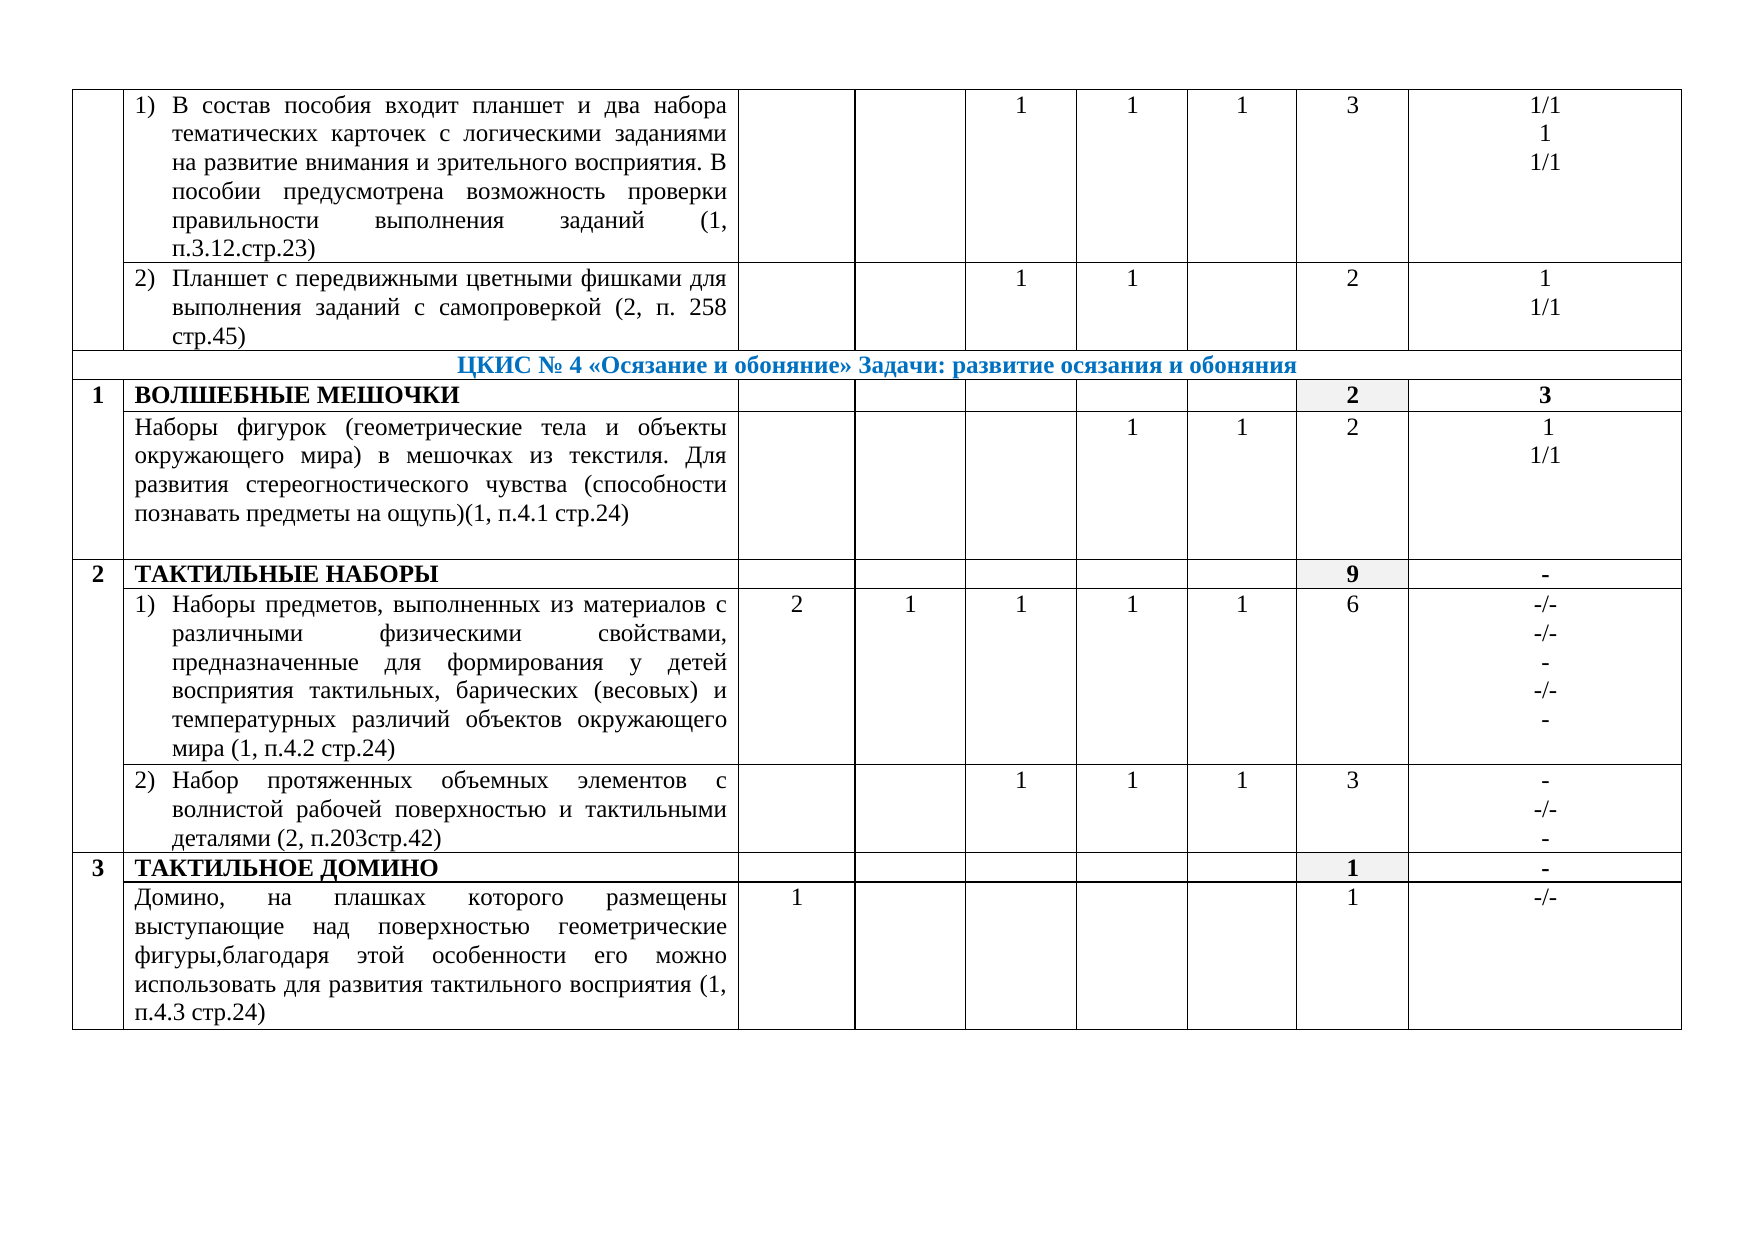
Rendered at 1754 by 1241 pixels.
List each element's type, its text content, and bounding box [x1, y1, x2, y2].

table_cell 1 [1077, 765, 1187, 852]
table_cell 1 [1077, 412, 1187, 558]
table_cell [856, 380, 965, 411]
table_cell 1 [1077, 263, 1187, 349]
table_cell 1 [73, 380, 123, 558]
table_cell -/- [1409, 883, 1681, 1029]
table_cell 1 [966, 765, 1076, 852]
table_cell 9 [1297, 560, 1408, 588]
table_cell 1 [1297, 883, 1408, 1029]
table_cell [739, 853, 854, 881]
table_cell [966, 883, 1076, 1029]
table_cell 1 [1188, 765, 1296, 852]
table_cell [856, 263, 965, 349]
table_cell 3 [1297, 765, 1408, 852]
table_cell [739, 412, 854, 558]
table_cell [966, 853, 1076, 881]
table_cell [966, 380, 1076, 411]
table_cell [856, 560, 965, 588]
table_cell ЦКИС № 4 «Осязание и обоняние» Задачи: развитие осязания и обоняния [73, 351, 1681, 379]
table_cell 2 [1297, 380, 1408, 411]
table_cell 1 [966, 90, 1076, 262]
table_cell [1077, 380, 1187, 411]
table_cell Набор протяженных объемных элементов с волнистой рабочей поверхностью и тактильными деталями (2, п.203стр.42) [124, 765, 738, 852]
table_cell [739, 765, 854, 852]
table_cell [1077, 560, 1187, 588]
table_cell - [1409, 853, 1681, 881]
table_cell ВОЛШЕБНЫЕ МЕШОЧКИ [124, 380, 738, 411]
table_cell -/- -/- - -/- - [1409, 589, 1681, 764]
table_cell [856, 883, 965, 1029]
table_cell 1 [739, 883, 854, 1029]
table_cell [1077, 853, 1187, 881]
table_cell [1188, 380, 1296, 411]
table_cell [739, 263, 854, 349]
table_cell [1188, 263, 1296, 349]
table_cell 3 [1409, 380, 1681, 411]
table_cell ТАКТИЛЬНОЕ ДОМИНО [124, 853, 738, 881]
table_cell 1 [1297, 853, 1408, 881]
table_cell [1188, 883, 1296, 1029]
table_cell 1 [1188, 412, 1296, 558]
table_cell [739, 560, 854, 588]
table_cell [739, 90, 854, 262]
table_cell Домино, на плашках которого размещены выступающие над поверхностью геометрические фигуры,благодаря этой особенности его можно использовать для развития тактильного восприятия (1, п.4.3 стр.24) [124, 883, 738, 1029]
table_cell 2 [1297, 412, 1408, 558]
table_cell [856, 90, 965, 262]
table_cell [966, 560, 1076, 588]
table_cell 1 [966, 589, 1076, 764]
table_cell 1 [1188, 90, 1296, 262]
table_cell Наборы предметов, выполненных из материалов с различными физическими свойствами, предназначенные для формирования у детей восприятия тактильных, барических (весовых) и температурных различий объектов окружающего мира (1, п.4.2 стр.24) [124, 589, 738, 764]
table_cell 6 [1297, 589, 1408, 764]
table_cell [856, 853, 965, 881]
table_cell 1 1/1 [1409, 412, 1681, 558]
table_cell [856, 412, 965, 558]
table_cell 12 [73, 90, 123, 349]
table_cell Наборы фигурок (геометрические тела и объекты окружающего мира) в мешочках из текстиля. Для развития стереогностического чувства (способности познавать предметы на ощупь)(1, п.4.1 стр.24) [124, 412, 738, 558]
table_cell [856, 765, 965, 852]
table_cell 2 [1297, 263, 1408, 349]
table_cell [1077, 883, 1187, 1029]
table_cell 1 [1077, 589, 1187, 764]
table_cell 1 [1077, 90, 1187, 262]
table_cell 1 1/1 [1409, 263, 1681, 349]
table_cell [1188, 560, 1296, 588]
table_cell 2 [73, 560, 123, 852]
table_cell 2 [739, 589, 854, 764]
table_cell ТАКТИЛЬНЫЕ НАБОРЫ [124, 560, 738, 588]
table_cell [1188, 853, 1296, 881]
table_cell 1 [856, 589, 965, 764]
table_cell В состав пособия входит планшет и два набора тематических карточек с логическими заданиями на развитие внимания и зрительного восприятия. В пособии предусмотрена возможность проверки правильности выполнения заданий (1, п.3.12.стр.23) [124, 90, 738, 262]
table_cell 1/1 1 1/1 [1409, 90, 1681, 262]
table_cell 1 [966, 263, 1076, 349]
table_cell 3 [73, 853, 123, 1029]
table_cell Планшет с передвижными цветными фишками для выполнения заданий с самопроверкой (2, п. 258 стр.45) [124, 263, 738, 349]
table_cell - [1409, 560, 1681, 588]
table_cell [966, 412, 1076, 558]
table_cell 3 [1297, 90, 1408, 262]
table_cell 1 [1188, 589, 1296, 764]
table_cell [739, 380, 854, 411]
table_cell - -/- - [1409, 765, 1681, 852]
